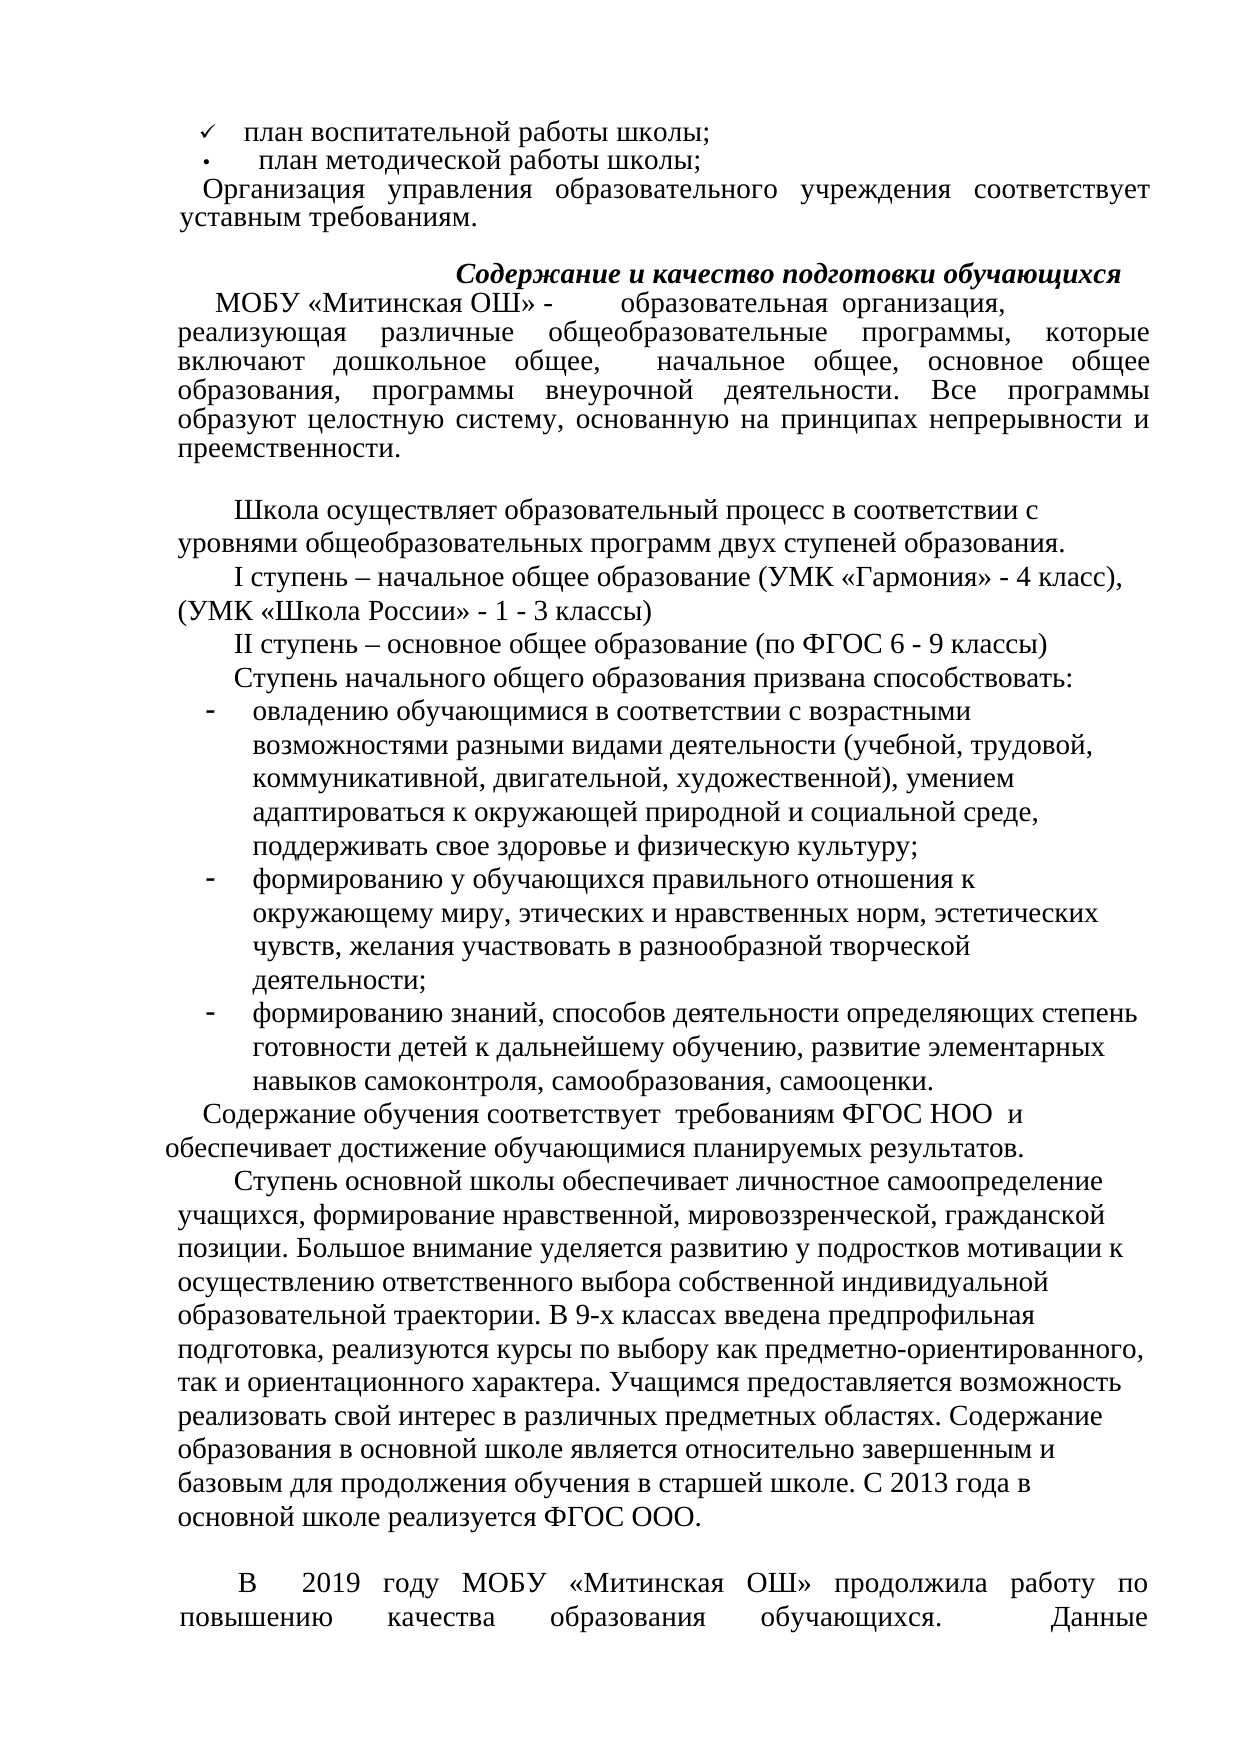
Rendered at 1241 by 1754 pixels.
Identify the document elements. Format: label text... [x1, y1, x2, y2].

text Ступень начального общего образования призвана способствовать: [177, 660, 1152, 693]
text Содержание и качество подготовки обучающихся [179, 261, 1152, 289]
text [179, 1565, 1149, 1632]
text Ступень основной школы обеспечивает личностное самоопределение учащихся, формирование нравственной, мировоззренческой, гражданской позиции. Большое внимание уделяется развитию у подростков мотивации к осуществлению ответственного выбора собственной индивидуальной образовательной траектории. В 9-х классах введена предпрофильная подготовка, реализуются курсы по выбору как предметно-ориентированного, так и ориентационного характера. Учащимся предоставляется возможность реализовать свой интерес в различных предметных областях. Содержание образования в основной школе является относительно завершенным и базовым для продолжения обучения в старшей школе. С 2013 года в основной школе реализуется ФГОС ООО. [177, 1163, 1152, 1532]
text Содержание обучения соответствует требованиям ФГОС НОО и обеспечивает достижение обучающимися планируемых результатов. [165, 1096, 1152, 1163]
text МОБУ «Митинская ОШ» - образовательная организация, реализующая различные общеобразовательные программы, которые включают дошкольное общее, начальное общее, основное общее образования, программы внеурочной деятельности. Все программы образуют целостную систему, основанную на принципах непрерывности и преемственности. [177, 289, 1152, 463]
text II ступень – основное общее образование (по ФГОС 6 - 9 классы) [177, 626, 1152, 660]
list план воспитательной работы школы; [199, 118, 1152, 147]
list план методической работы школы; [179, 147, 1152, 175]
text Школа осуществляет образовательный процесс в соответствии с уровнями общеобразовательных программ двух ступеней образования. [177, 492, 1152, 559]
list овладению обучающимися в соответствии с возрастными возможностями разными видами деятельности (учебной, трудовой, коммуникативной, двигательной, художественной), умением адаптироваться к окружающей природной и социальной среде, поддерживать свое здоровье и физическую культуру; [205, 693, 1152, 861]
text I ступень – начальное общее образование (УМК «Гармония» - 4 класс), (УМК «Школа России» - 1 - 3 классы) [177, 559, 1152, 626]
list формированию у обучающихся правильного отношения к окружающему миру, этических и нравственных норм, эстетических чувств, желания участвовать в разнообразной творческой деятельности; [205, 861, 1152, 995]
text Организация управления образовательного учреждения соответствует уставным требованиям. [179, 175, 1152, 232]
list формированию знаний, способов деятельности определяющих степень готовности детей к дальнейшему обучению, развитие элементарных навыков самоконтроля, самообразования, самооценки. [205, 995, 1152, 1096]
